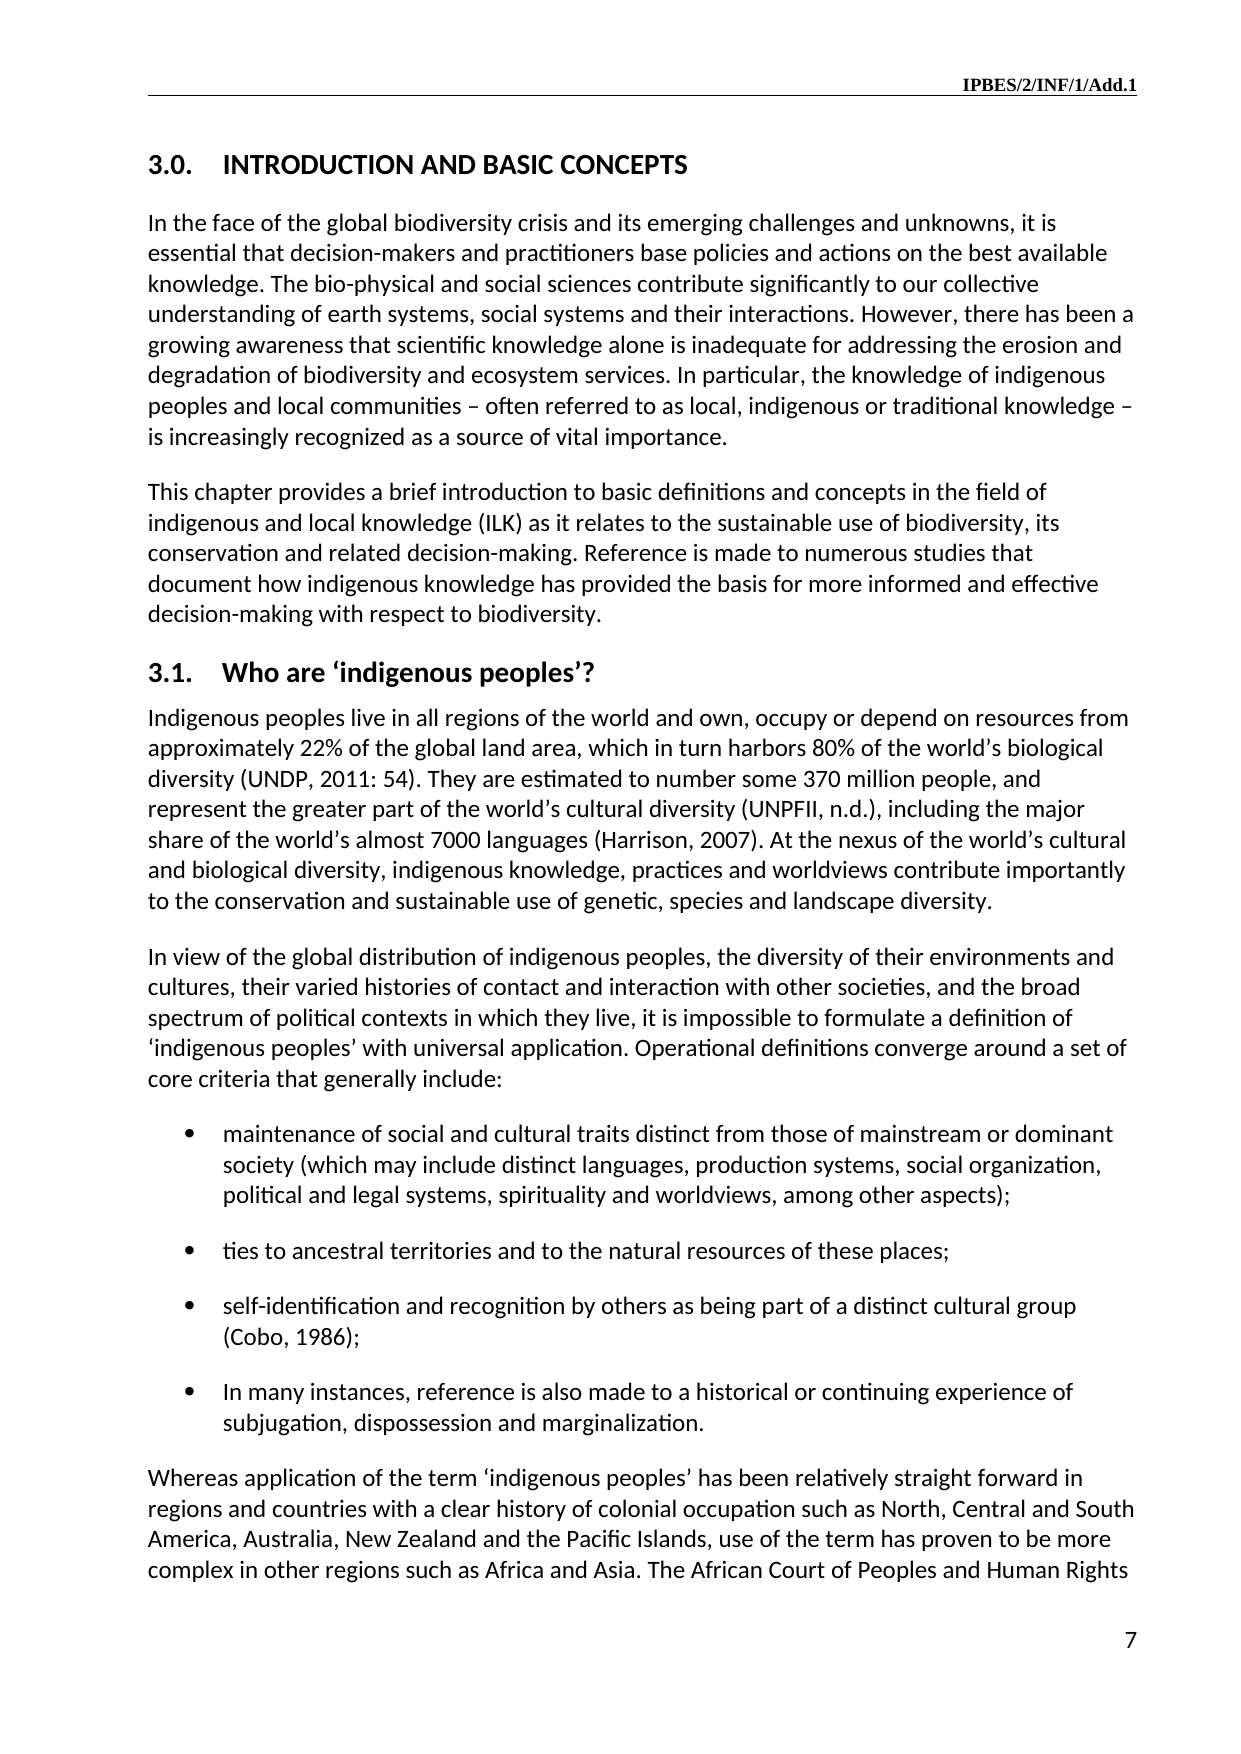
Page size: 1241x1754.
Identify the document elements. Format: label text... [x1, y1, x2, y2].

text This chapter provides a brief introduction to basic definitions and concepts in the field of indigenous and local knowledge (ILK) as it relates to the sustainable use of biodiversity, its conservation and related decision-making. Reference is made to numerous studies that document how indigenous knowledge has provided the basis for more informed and effective decision-making with respect to biodiversity. [148, 476, 1137, 629]
subtitle Who are ‘indigenous peoples’? [148, 654, 1137, 689]
list self-identification and recognition by others as being part of a distinct cultural group (Cobo, 1986); [185, 1290, 1137, 1351]
subtitle INTRODUCTION AND BASIC CONCEPTS [148, 146, 1137, 182]
text In the face of the global biodiversity crisis and its emerging challenges and unknowns, it is essential that decision-makers and practitioners base policies and actions on the best available knowledge. The bio-physical and social sciences contribute significantly to our collective understanding of earth systems, social systems and their interactions. However, there has been a growing awareness that scientific knowledge alone is inadequate for addressing the erosion and degradation of biodiversity and ecosystem services. In particular, the knowledge of indigenous peoples and local communities – often referred to as local, indigenous or traditional knowledge – is increasingly recognized as a source of vital importance. [148, 207, 1137, 451]
list maintenance of social and cultural traits distinct from those of mainstream or dominant society (which may include distinct languages, production systems, social organization, political and legal systems, spirituality and worldviews, among other aspects); [185, 1118, 1137, 1210]
text Indigenous peoples live in all regions of the world and own, occupy or depend on resources from approximately 22% of the global land area, which in turn harbors 80% of the world’s biological diversity (UNDP, 2011: 54). They are estimated to number some 370 million people, and represent the greater part of the world’s cultural diversity (UNPFII, n.d.), including the major share of the world’s almost 7000 languages (Harrison, 2007). At the nexus of the world’s cultural and biological diversity, indigenous knowledge, practices and worldviews contribute importantly to the conservation and sustainable use of genetic, species and landscape diversity. [148, 702, 1137, 916]
list ties to ancestral territories and to the natural resources of these places; [185, 1235, 1137, 1265]
list In many instances, reference is also made to a historical or continuing experience of subjugation, dispossession and marginalization. [185, 1376, 1137, 1437]
text In view of the global distribution of indigenous peoples, the diversity of their environments and cultures, their varied histories of contact and interaction with other societies, and the broad spectrum of political contexts in which they live, it is impossible to formulate a definition of ‘indigenous peoples’ with universal application. Operational definitions converge around a set of core criteria that generally include: [148, 941, 1137, 1093]
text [148, 1462, 1137, 1584]
